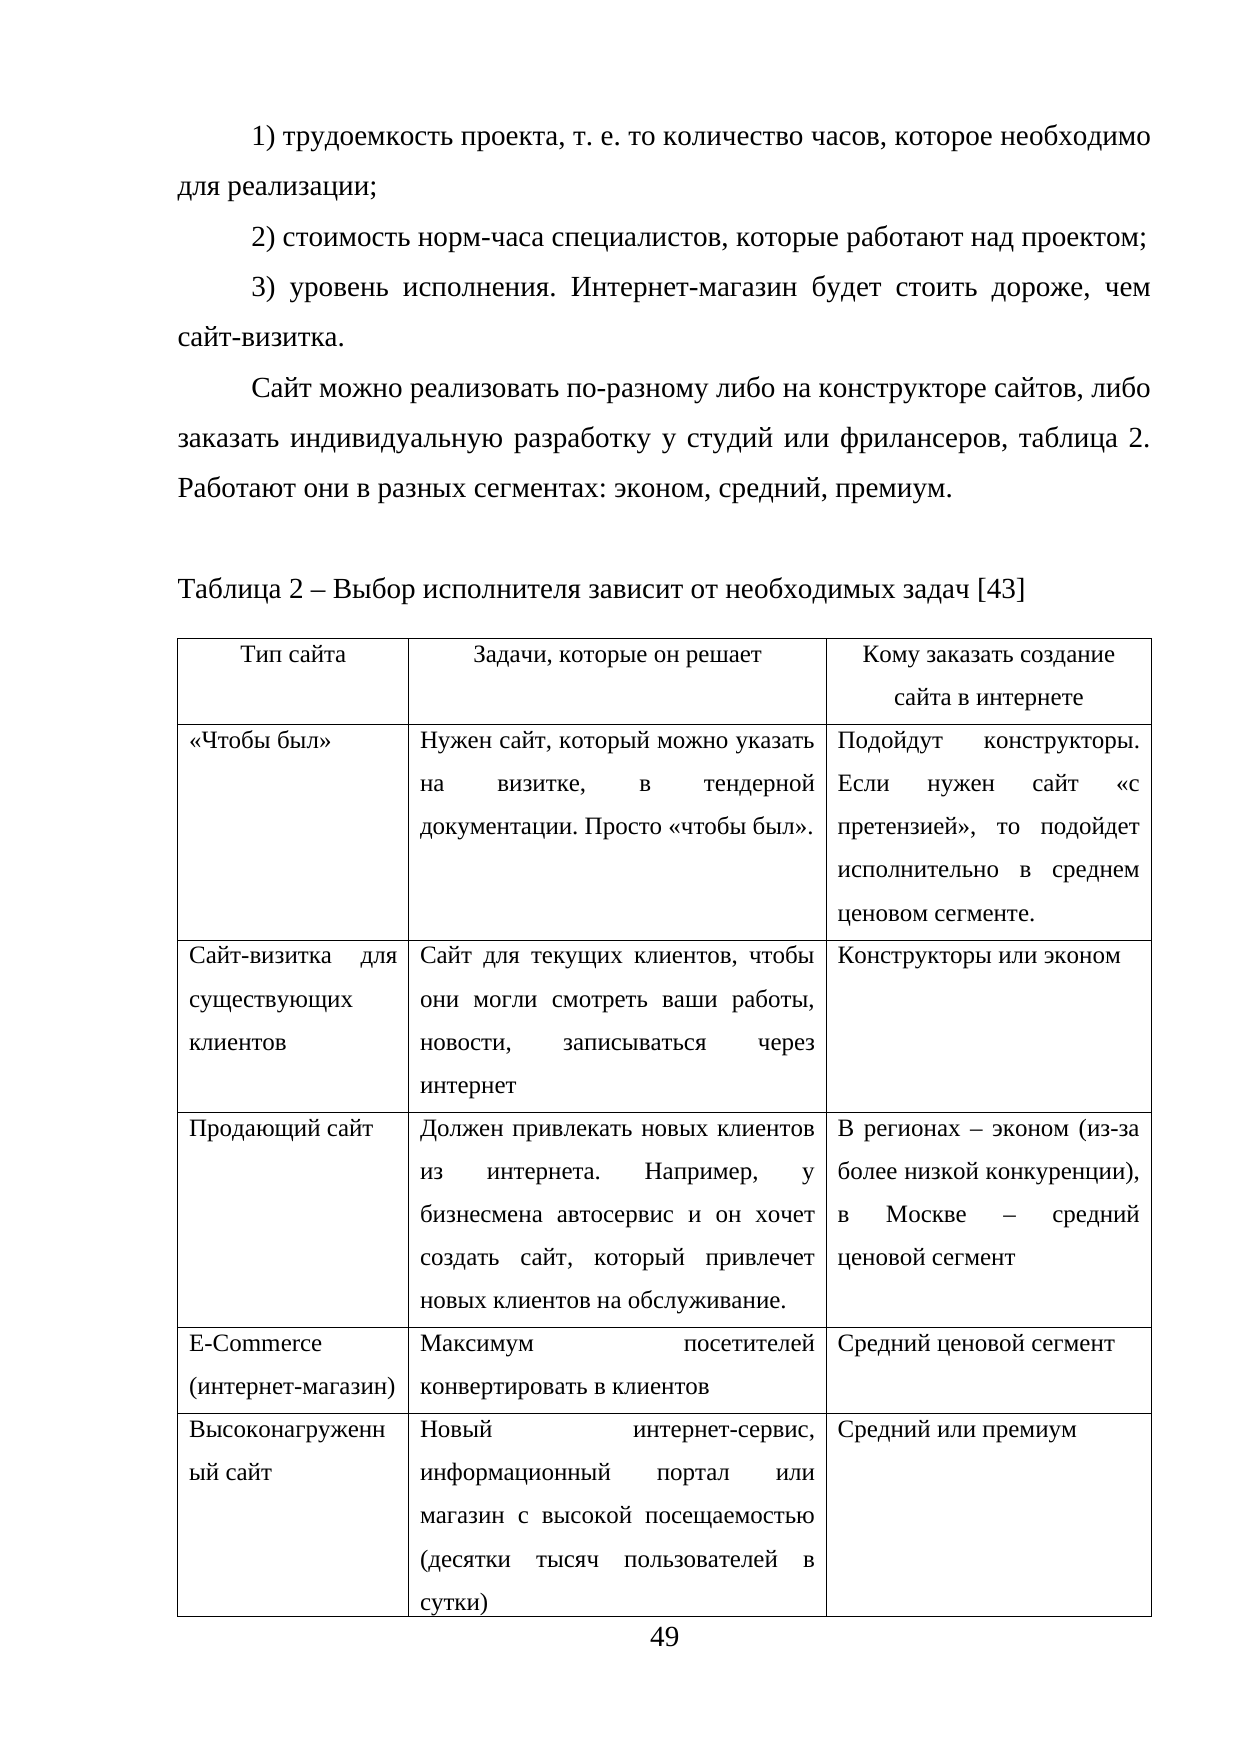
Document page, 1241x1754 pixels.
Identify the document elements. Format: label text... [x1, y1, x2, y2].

table_cell Максимум посетителей конвертировать в клиентов [409, 1328, 826, 1413]
table_cell E-Commerce (интернет-магазин) [178, 1328, 408, 1413]
table_cell Подойдут конструкторы. Если нужен сайт «с претензией», то подойдет исполнительно в среднем ценовом сегменте. [827, 725, 1151, 939]
text 2) стоимость норм-часа специалистов, которые работают над проектом; [177, 219, 1152, 252]
table_cell «Чтобы был» [178, 725, 408, 939]
text Таблица 2 ‒ Выбор исполнителя зависит от необходимых задач [43] [177, 571, 1152, 604]
table_header Тип сайта [178, 639, 408, 724]
text Сайт можно реализовать по-разному либо на конструкторе сайтов, либо заказать индивидуальную разработку у студий или фрилансеров, таблица 2. Работают они в разных сегментах: эконом, средний, премиум. [177, 370, 1152, 504]
table_cell Должен привлекать новых клиентов из интернета. Например, у бизнесмена автосервис и он хочет создать сайт, который привлечет новых клиентов на обслуживание. [409, 1113, 826, 1327]
table_cell Сайт для текущих клиентов, чтобы они могли смотреть ваши работы, новости, записываться через интернет [409, 941, 826, 1112]
table_cell Сайт-визитка для существующих клиентов [178, 941, 408, 1112]
table_header Кому заказать создание сайта в интернете [827, 639, 1151, 724]
table_cell Средний ценовой сегмент [827, 1328, 1151, 1413]
table_cell Высоконагруженный сайт [178, 1414, 408, 1616]
table_header Задачи, которые он решает [409, 639, 826, 724]
text 3) уровень исполнения. Интернет-магазин будет стоить дороже, чем сайт-визитка. [177, 269, 1152, 353]
table_cell Средний или премиум [827, 1414, 1151, 1616]
table_cell Продающий сайт [178, 1113, 408, 1327]
table_cell Нужен сайт, который можно указать на визитке, в тендерной документации. Просто «чтобы был». [409, 725, 826, 939]
text 1) трудоемкость проекта, т. е. то количество часов, которое необходимо для реализации; [177, 118, 1152, 202]
table_cell Новый интернет-сервис, информационный портал или магазин с высокой посещаемостью (десятки тысяч пользователей в сутки) [409, 1414, 826, 1616]
table_cell В регионах – эконом (из-за более низкой конкуренции), в Москве – средний ценовой сегмент [827, 1113, 1151, 1327]
table_cell Конструкторы или эконом [827, 941, 1151, 1112]
